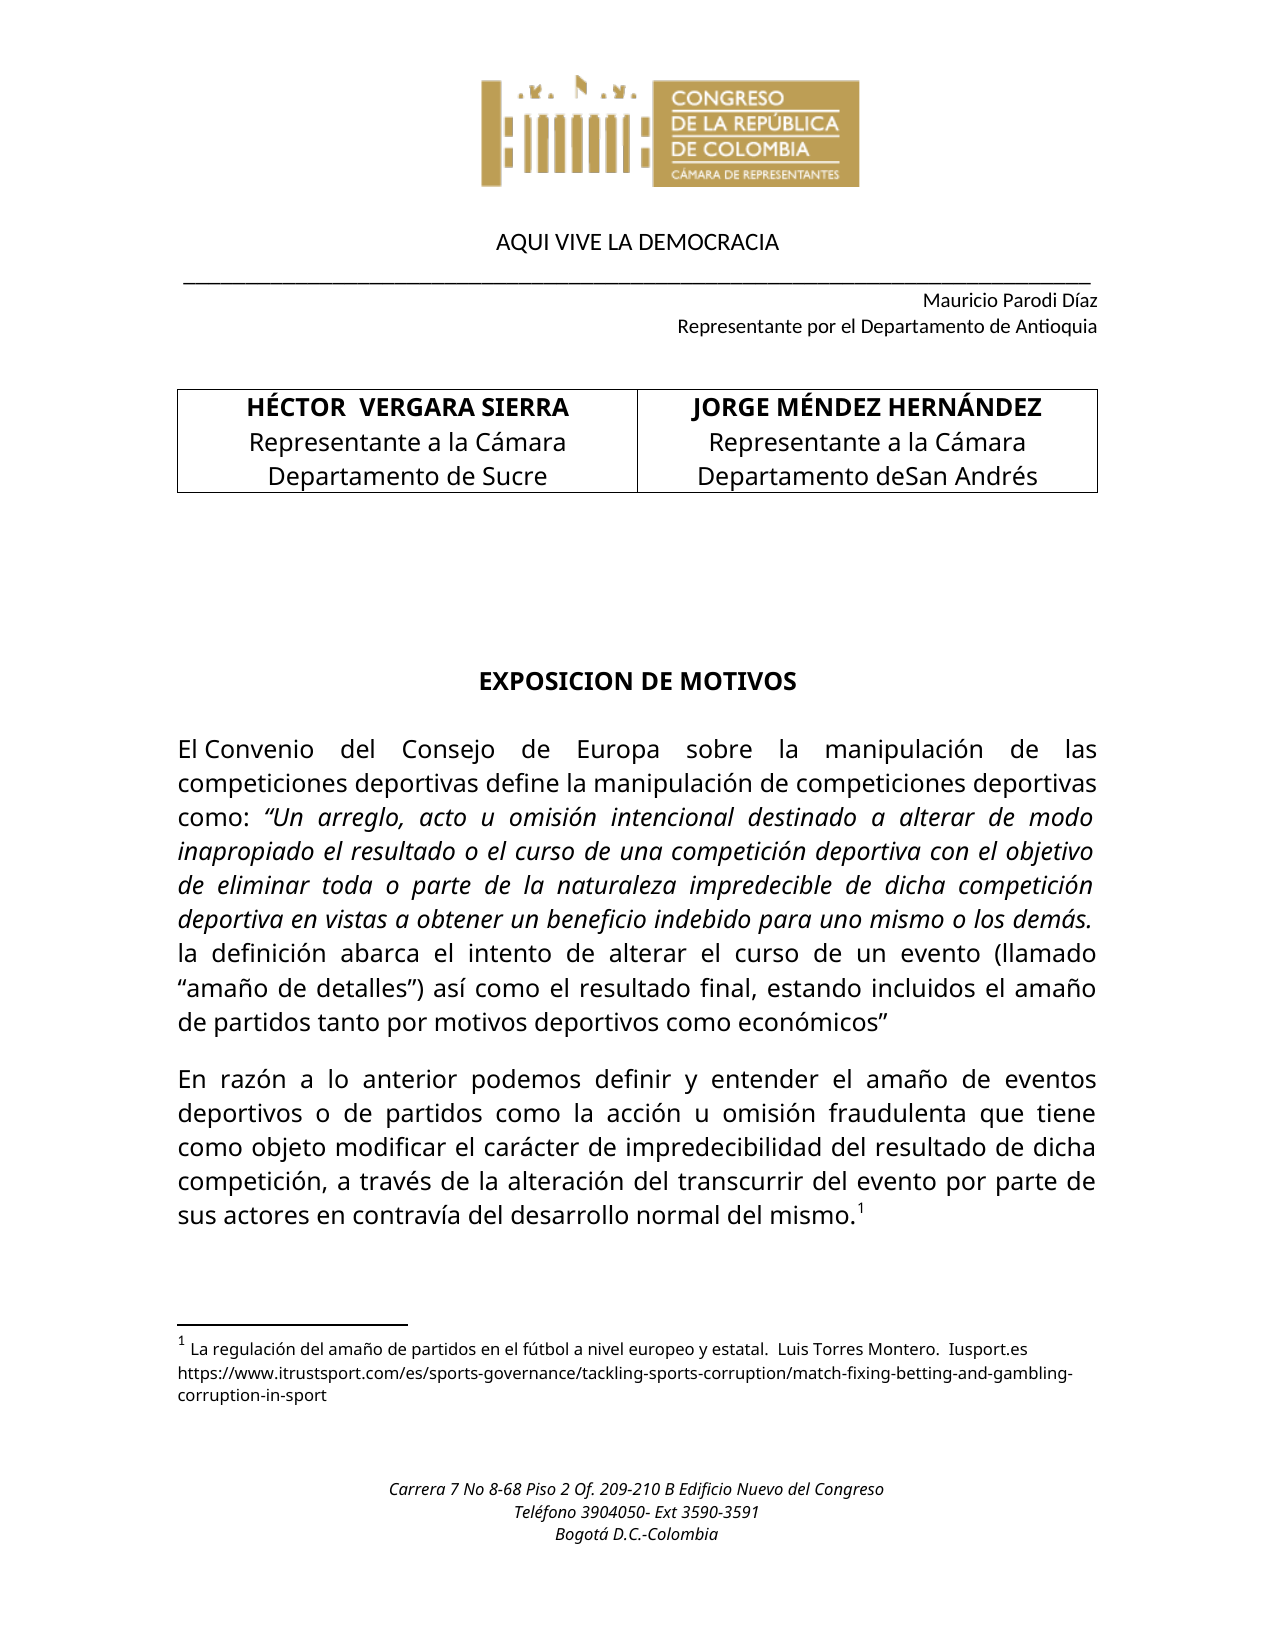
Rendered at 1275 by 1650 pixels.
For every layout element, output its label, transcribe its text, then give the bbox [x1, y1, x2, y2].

text EXPOSICION DE MOTIVOS [177, 664, 1098, 698]
table_cell JORGE MÉNDEZ HERNÁNDEZ Representante a la Cámara Departamento deSan Andrés [638, 390, 1097, 492]
text El Convenio del Consejo de Europa sobre la manipulación de las competiciones deportivas define la manipulación de competiciones deportivas como: “Un arreglo, acto u omisión intencional destinado a alterar de modo inapropiado el resultado o el curso de una competición deportiva con el objetivo de eliminar toda o parte de la naturaleza impredecible de dicha competición deportiva en vistas a obtener un beneficio indebido para uno mismo o los demás. la definición abarca el intento de alterar el curso de un evento (llamado “amaño de detalles”) así como el resultado final, estando incluidos el amaño de partidos tanto por motivos deportivos como económicos” [177, 732, 1098, 1038]
picture [481, 75, 860, 187]
text En razón a lo anterior podemos definir y entender el amaño de eventos deportivos o de partidos como la acción u omisión fraudulenta que tiene como objeto modificar el carácter de impredecibilidad del resultado de dicha competición, a través de la alteración del transcurrir del evento por parte de sus actores en contravía del desarrollo normal del mismo. [177, 1062, 1098, 1232]
table_cell HÉCTOR VERGARA SIERRA Representante a la Cámara Departamento de Sucre [178, 390, 637, 492]
